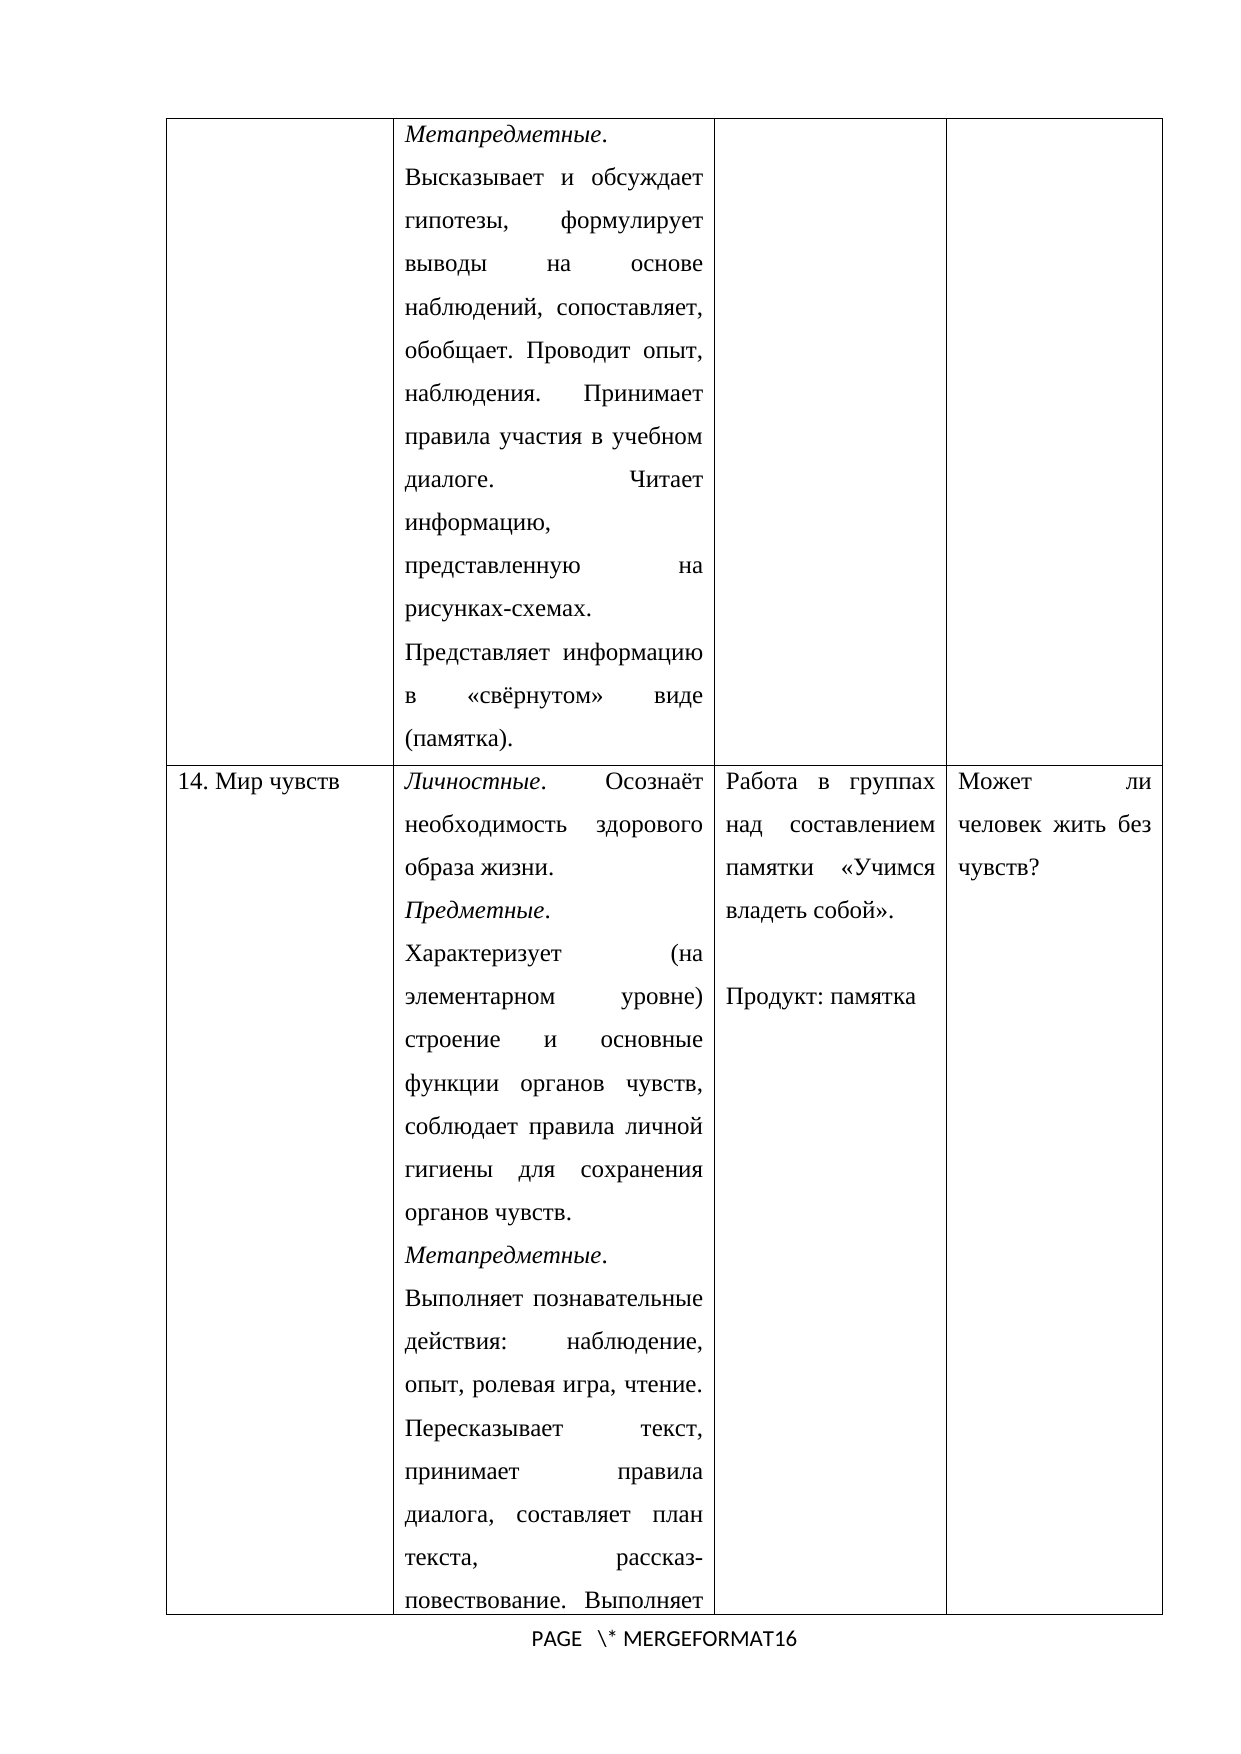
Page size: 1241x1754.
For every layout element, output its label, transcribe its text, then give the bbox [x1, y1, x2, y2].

table_cell 14. Мир чувств [167, 766, 393, 1614]
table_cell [715, 119, 946, 765]
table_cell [947, 119, 1162, 765]
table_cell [715, 766, 946, 1614]
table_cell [947, 766, 1162, 1614]
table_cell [394, 119, 714, 765]
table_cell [394, 766, 714, 1614]
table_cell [167, 119, 393, 765]
